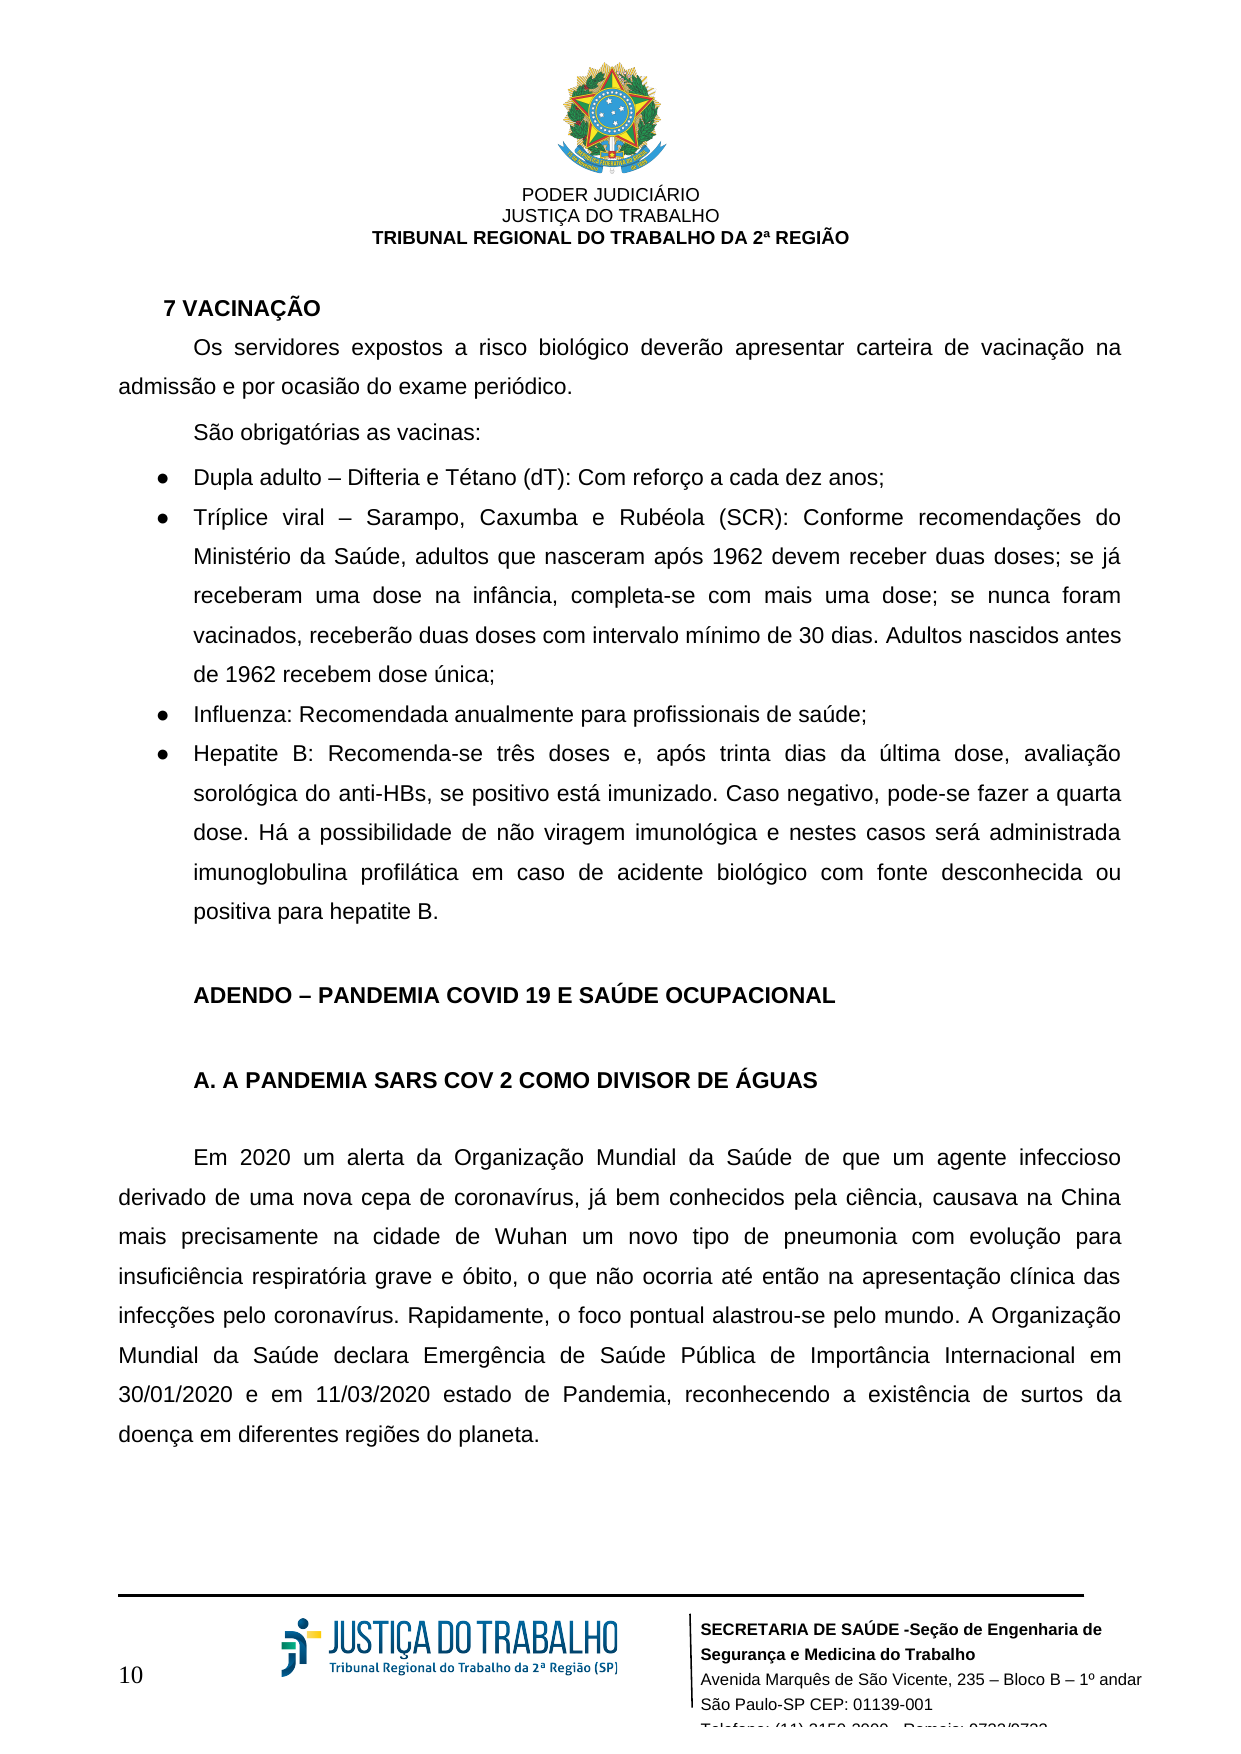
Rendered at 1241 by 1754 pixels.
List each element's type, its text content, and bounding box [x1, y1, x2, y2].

list Hepatite B: Recomenda-se três doses e, após trinta dias da última dose, avaliação sorológica do anti-HBs, se positivo está imunizado. Caso negativo, pode-se fazer a quarta dose. Há a possibilidade de não viragem imunológica e nestes casos será administrada imunoglobulina profilática em caso de acidente biológico com fonte desconhecida ou positiva para hepatite B. [156, 740, 1122, 925]
picture [281, 1618, 618, 1677]
text Em 2020 um alerta da Organização Mundial da Saúde de que um agente infeccioso derivado de uma nova cepa de coronavírus, já bem conhecidos pela ciência, causava na China mais precisamente na cidade de Wuhan um novo tipo de pneumonia com evolução para insuficiência respiratória grave e óbito, o que não ocorria até então na apresentação clínica das infecções pelo coronavírus. Rapidamente, o foco pontual alastrou-se pelo mundo. A Organização Mundial da Saúde declara Emergência de Saúde Pública de Importância Internacional em 30/01/2020 e em 11/03/2020 estado de Pandemia, reconhecendo a existência de surtos da doença em diferentes regiões do planeta. [118, 1144, 1122, 1447]
subtitle ADENDO – PANDEMIA COVID 19 E SAÚDE OCUPACIONAL [193, 982, 1122, 1009]
list Tríplice viral – Sarampo, Caxumba e Rubéola (SCR): Conforme recomendações do Ministério da Saúde, adultos que nasceram após 1962 devem receber duas doses; se já receberam uma dose na infância, completa-se com mais uma dose; se nunca foram vacinados, receberão duas doses com intervalo mínimo de 30 dias. Adultos nascidos antes de 1962 recebem dose única; [156, 503, 1122, 688]
text São obrigatórias as vacinas: [118, 419, 1122, 445]
list Dupla adulto – Difteria e Tétano (dT): Com reforço a cada dez anos; [156, 464, 1122, 490]
subtitle 7 VACINAÇÃO [118, 295, 1122, 321]
text Os servidores expostos a risco biológico deverão apresentar carteira de vacinação na admissão e por ocasião do exame periódico. [118, 334, 1122, 399]
subtitle A. A PANDEMIA SARS COV 2 COMO DIVISOR DE ÁGUAS [193, 1067, 1122, 1093]
picture [557, 62, 667, 174]
list Influenza: Recomendada anualmente para profissionais de saúde; [156, 701, 1122, 727]
